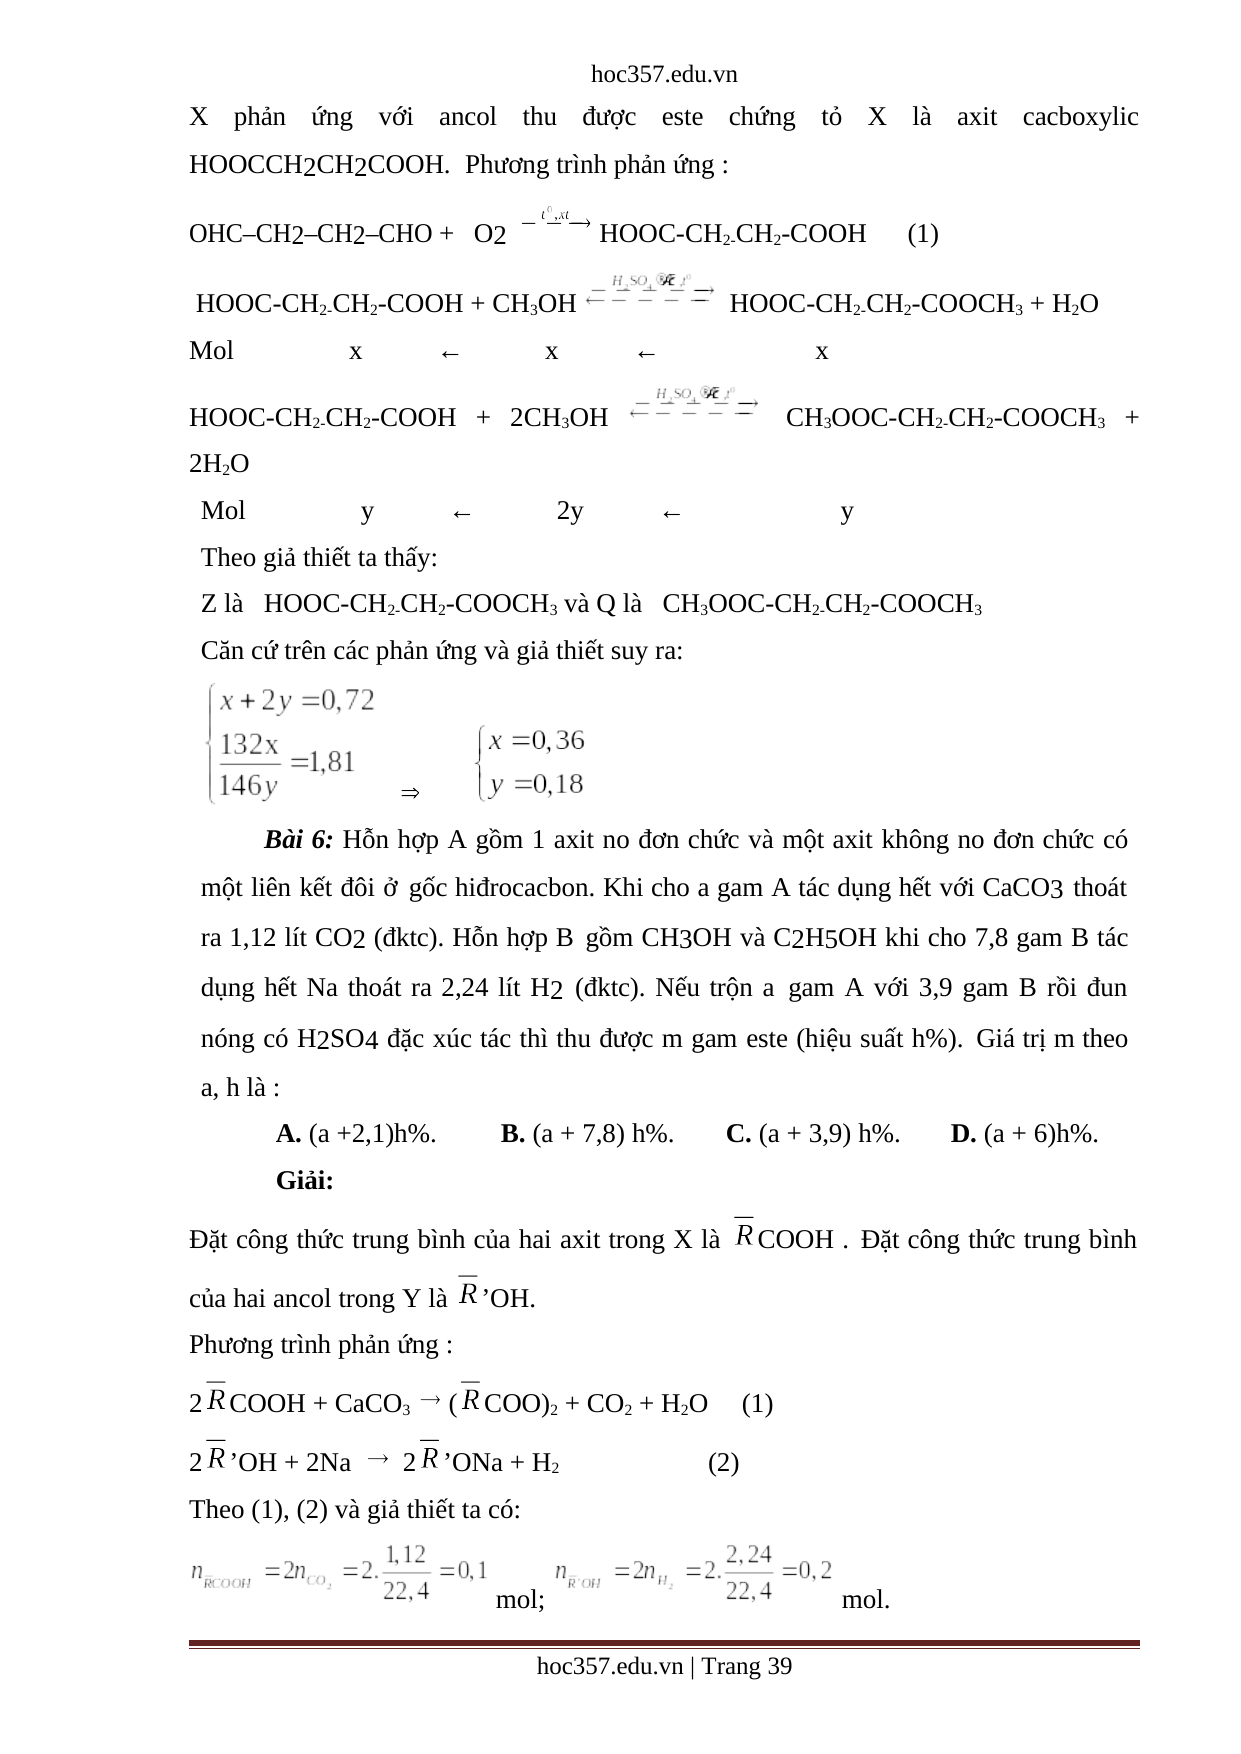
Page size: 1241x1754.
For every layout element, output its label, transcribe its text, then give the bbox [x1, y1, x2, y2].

text Đặt công thức trung bình của hai axit trong X là COOH . Đặt công thức trung bình của hai ancol trong Y là ’OH. [189, 1211, 1138, 1313]
text HOOC-CH2-CH2-COOH + 2CH3OH CH3OOC-CH2-CH2-COOCH3 + 2H2O [189, 381, 1140, 478]
text Theo (1), (2) và giả thiết ta có: [189, 1493, 1140, 1524]
text mol; mol. [189, 1539, 1140, 1614]
text 2’OH + 2Na 2’ONa + H2 (2) [189, 1434, 1140, 1477]
text Căn cứ trên các phản ứng và giả thiết suy ra: [201, 634, 1128, 665]
text Theo giả thiết ta thấy: [201, 541, 1128, 572]
text Z là HOOC-CH2-CH2-COOCH3 và Q là CH3OOC-CH2-CH2-COOCH3 [201, 587, 1128, 618]
text Phương trình phản ứng : [189, 1328, 1140, 1359]
text Mol y ← 2y ← y [201, 494, 1128, 525]
text X phản ứng với ancol thu được este chứng tỏ X là axit cacboxylic HOOCCH2CH2COOH. Phương trình phản ứng : [189, 100, 1140, 182]
text Giải: [276, 1164, 1140, 1195]
text Bài 6: Hỗn hợp A gồm 1 axit no đơn chức và một axit không no đơn chức có một liên kết đôi ở gốc hiđrocacbon. Khi cho a gam A tác dụng hết với CaCO3 thoát ra 1,12 lít CO2 (đktc). Hỗn hợp B gồm CH3OH và C2H5OH khi cho 7,8 gam B tác dụng hết Na thoát ra 2,24 lít H2 (đktc). Nếu trộn a gam A với 3,9 gam B rồi đun nóng có H2SO4 đặc xúc tác thì thu được m gam este (hiệu suất h%). Giá trị m theo a, h là : [201, 823, 1128, 1102]
text A. (a +2,1)h%. B. (a + 7,8) h%. C. (a + 3,9) h%. D. (a + 6)h%. [276, 1117, 1140, 1148]
text 2COOH + CaCO3 (COO)2 + CO2 + H2O (1) [189, 1375, 1140, 1418]
text OHC–CH2–CH2–CHO + O2 HOOC-CH2-CH2-COOH (1) [189, 199, 1140, 251]
text HOOC-CH2-CH2-COOH + CH3OH HOOC-CH2-CH2-COOCH3 + H2O [189, 267, 1140, 318]
text Mol x ← x ← x [189, 334, 1140, 365]
